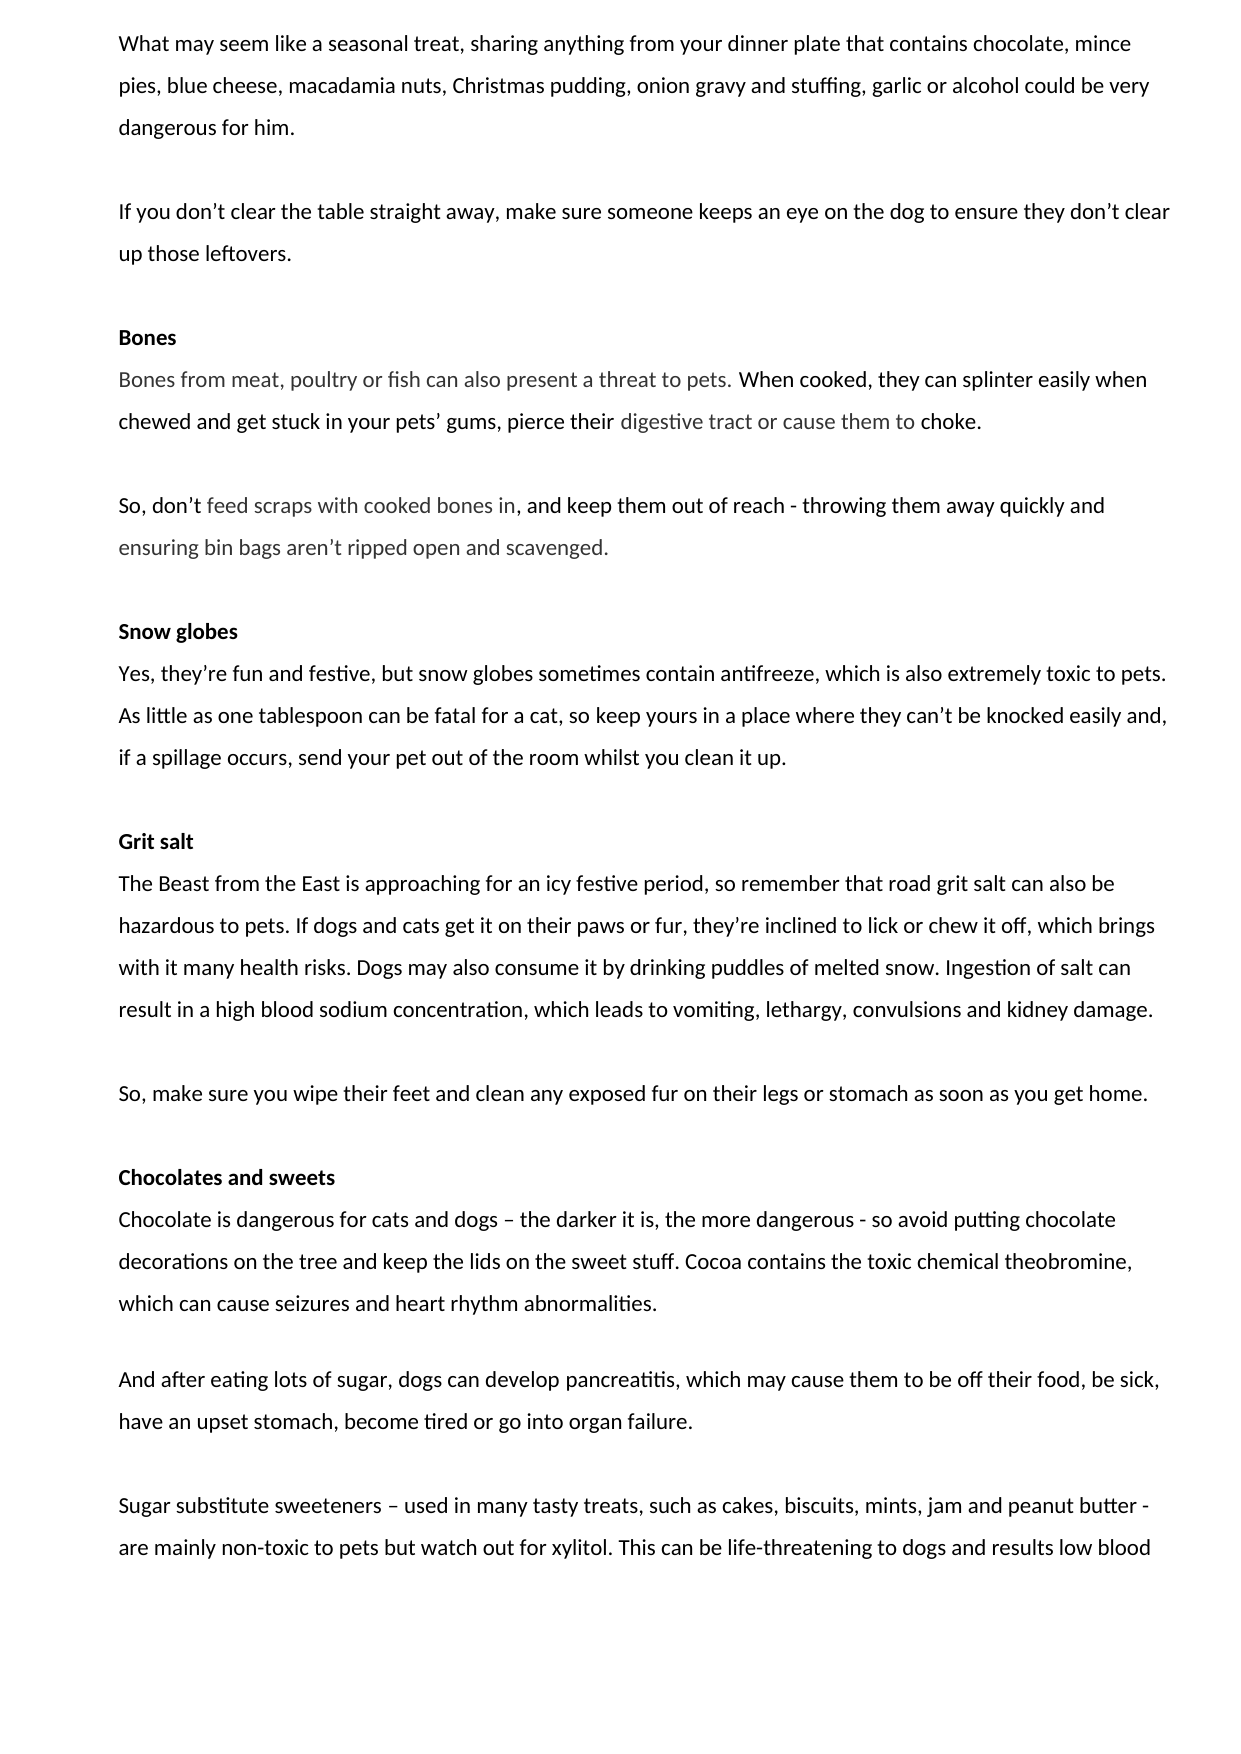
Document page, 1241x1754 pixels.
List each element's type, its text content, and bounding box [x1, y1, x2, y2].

text Bones from meat, poultry or fish can also present a threat to pets. When cooked, they can splinter easily when chewed and get stuck in your pets’ gums, pierce their digestive tract or cause them to choke. [118, 365, 1181, 435]
text So, don’t feed scraps with cooked bones in, and keep them out of reach - throwing them away quickly and ensuring bin bags aren’t ripped open and scavenged. [118, 491, 1181, 561]
text Snow globes [118, 617, 1181, 645]
text So, make sure you wipe their feet and clean any exposed fur on their legs or stomach as soon as you get home. [118, 1079, 1181, 1107]
text Chocolate is dangerous for cats and dogs – the darker it is, the more dangerous - so avoid putting chocolate decorations on the tree and keep the lids on the sweet stuff. Cocoa contains the toxic chemical theobromine, which can cause seizures and heart rhythm abnormalities. [118, 1205, 1181, 1317]
text Chocolates and sweets [118, 1163, 1181, 1191]
text What may seem like a seasonal treat, sharing anything from your dinner plate that contains chocolate, mince pies, blue cheese, macadamia nuts, Christmas pudding, onion gravy and stuffing, garlic or alcohol could be very dangerous for him. [118, 29, 1181, 141]
text If you don’t clear the table straight away, make sure someone keeps an eye on the dog to ensure they don’t clear up those leftovers. [118, 197, 1181, 267]
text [118, 1491, 1181, 1561]
text Bones [118, 323, 1181, 351]
text And after eating lots of sugar, dogs can develop pancreatitis, which may cause them to be off their food, be sick, have an upset stomach, become tired or go into organ failure. [118, 1365, 1181, 1435]
text The Beast from the East is approaching for an icy festive period, so remember that road grit salt can also be hazardous to pets. If dogs and cats get it on their paws or fur, they’re inclined to lick or chew it off, which brings with it many health risks. Dogs may also consume it by drinking puddles of melted snow. Ingestion of salt can result in a high blood sodium concentration, which leads to vomiting, lethargy, convulsions and kidney damage. [118, 869, 1181, 1023]
text Yes, they’re fun and festive, but snow globes sometimes contain antifreeze, which is also extremely toxic to pets. As little as one tablespoon can be fatal for a cat, so keep yours in a place where they can’t be knocked easily and, if a spillage occurs, send your pet out of the room whilst you clean it up. [118, 659, 1181, 771]
text Grit salt [118, 827, 1181, 855]
